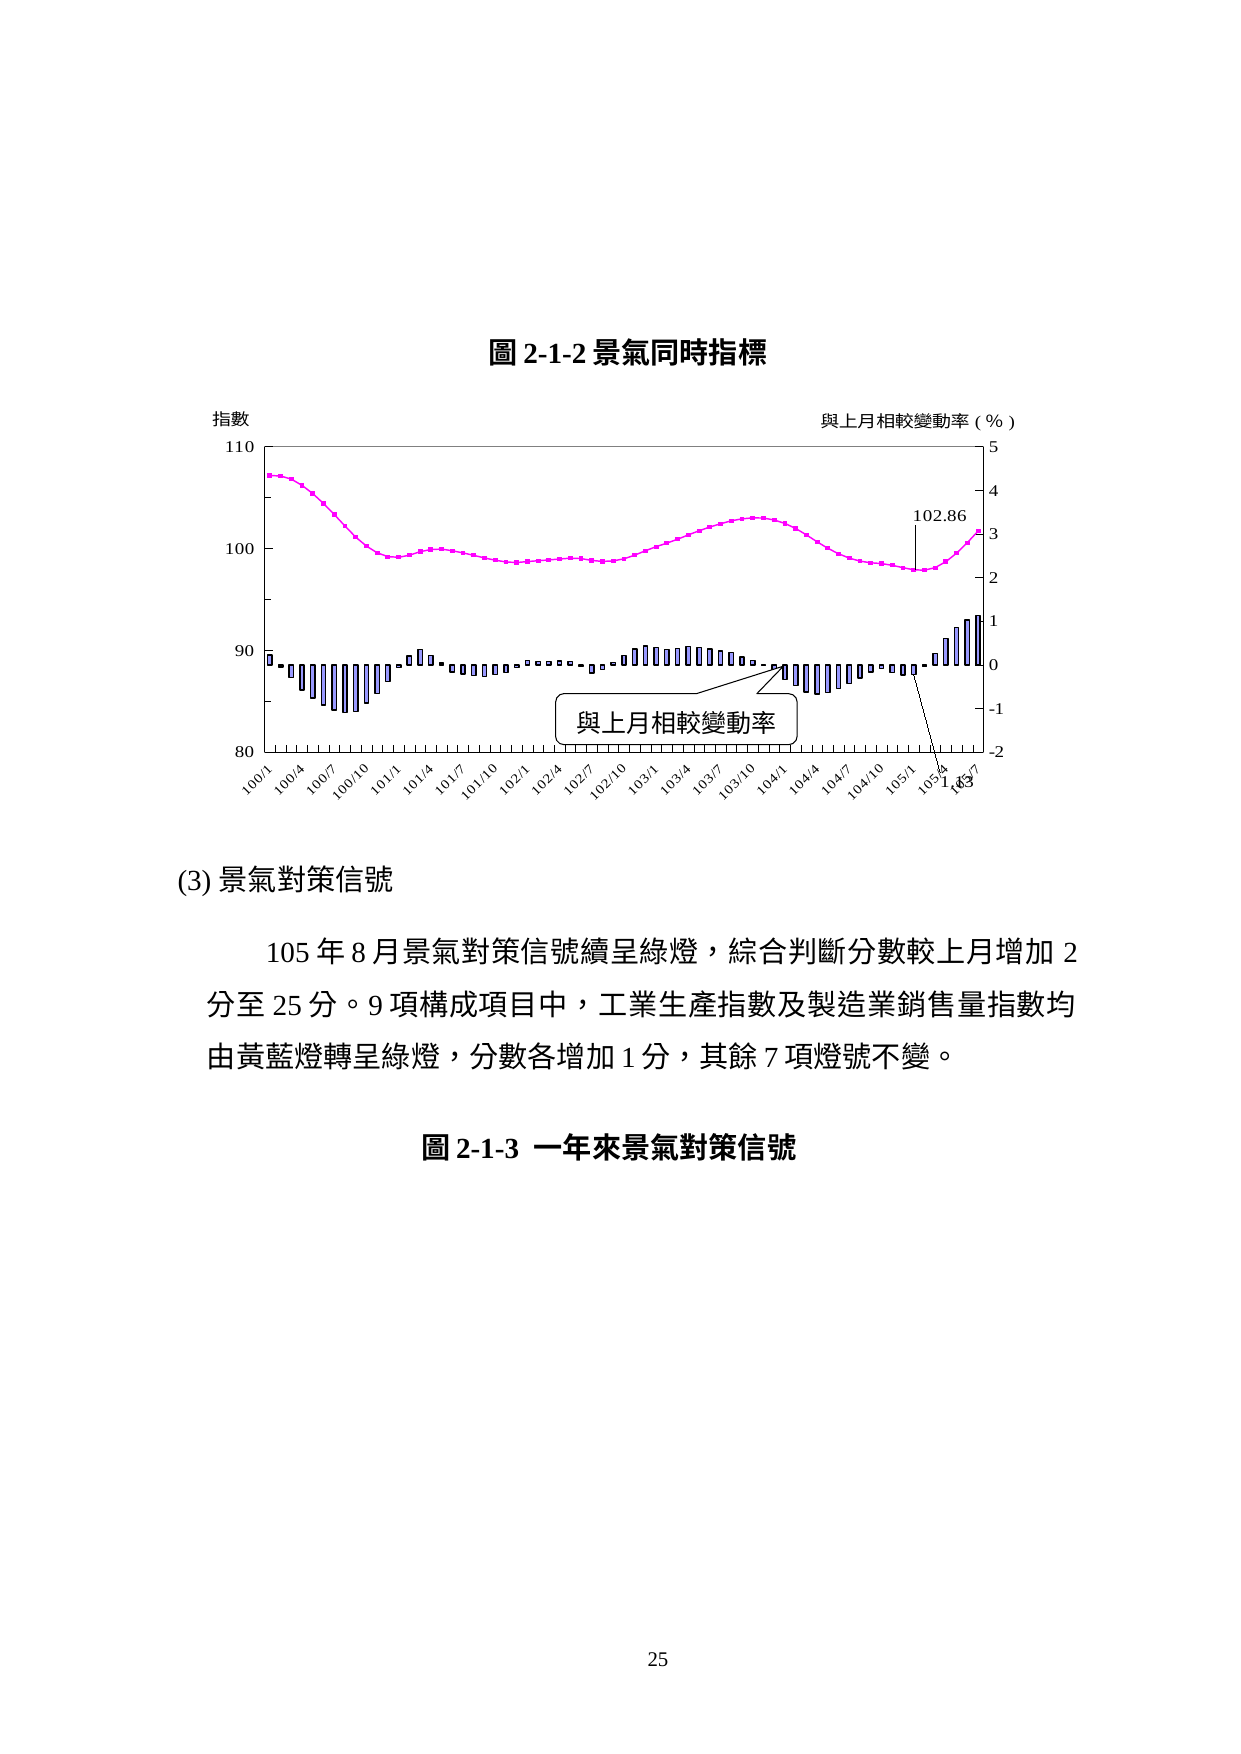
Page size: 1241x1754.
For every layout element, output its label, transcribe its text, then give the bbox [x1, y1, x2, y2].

text 圖2-1-3 一年來景氣對策信號 [177, 1124, 1059, 1167]
text (3) 景氣對策信號 [177, 857, 1063, 899]
text 圖2-1-2景氣同時指標 [177, 329, 1078, 372]
text 105年8月景氣對策信號續呈綠燈，綜合判斷分數較上月增加2分至25分。9項構成項目中，工業生產指數及製造業銷售量指數均由黃藍燈轉呈綠燈，分數各增加1分，其餘7項燈號不變。 [207, 928, 1078, 1076]
